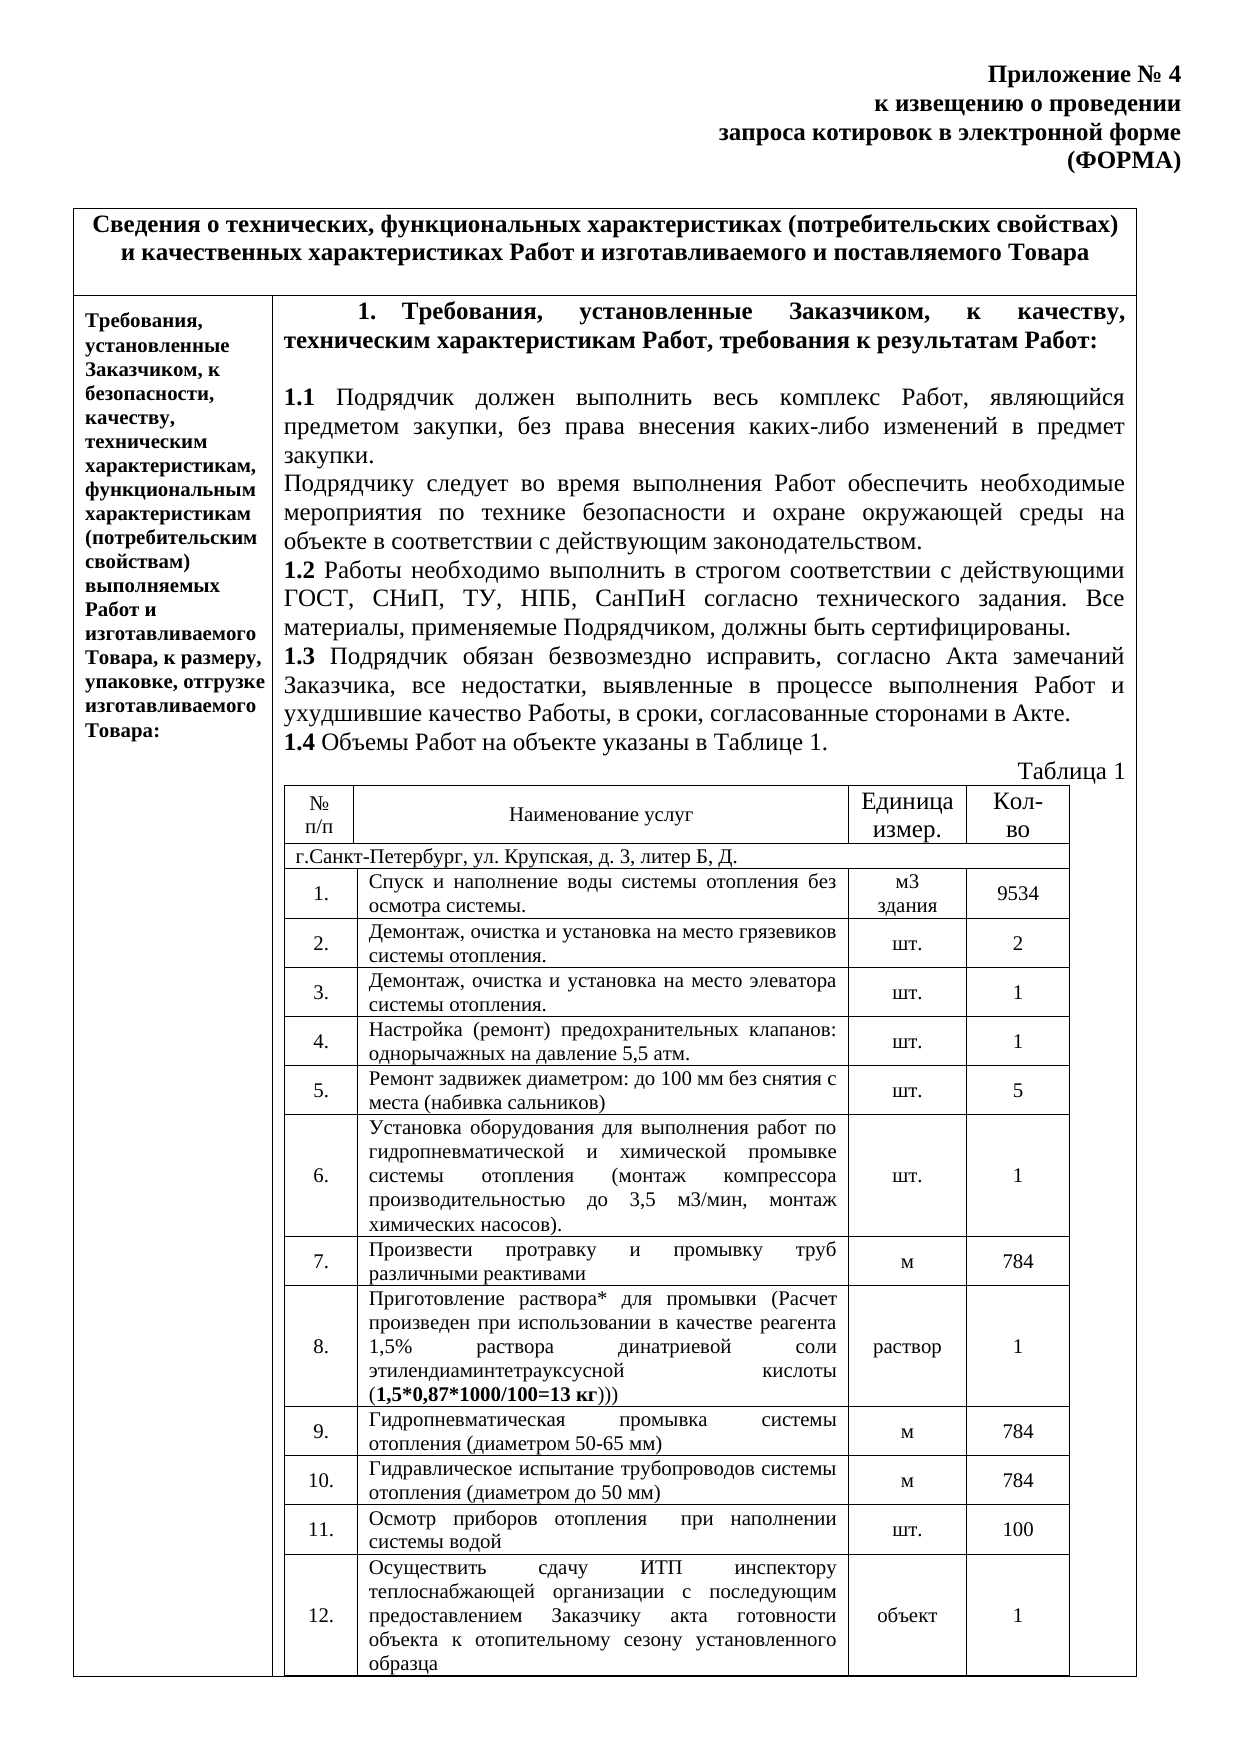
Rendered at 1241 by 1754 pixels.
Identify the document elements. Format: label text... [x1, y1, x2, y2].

text Приложение № 4 [118, 59, 1181, 88]
table_header Сведения о технических, функциональных характеристиках (потребительских свойствах) и качественных характеристиках Работ и изготавливаемого и поставляемого Товара [74, 209, 1136, 295]
text запроса котировок в электронной форме [118, 117, 1181, 145]
text (ФОРМА) [118, 145, 1181, 174]
table_cell Требования, установленные Заказчиком, к качеству, техническим характеристикам Работ, требования к результатам Работ: 1.1 Подрядчик должен выполнить весь комплекс Работ, являющийся предметом закупки, без права внесения каких-либо изменений в предмет закупки. Подрядчику следует во время выполнения Работ обеспечить необходимые мероприятия по технике безопасности и охране окружающей среды на объекте в соответствии с действующим законодательством. 1.2 Работы необходимо выполнить в строгом соответствии с действующими ГОСТ, СНиП, ТУ, НПБ, СанПиН согласно технического задания. Все материалы, применяемые Подрядчиком, должны быть сертифицированы. 1.3 Подрядчик обязан безвозмездно исправить, согласно Акта замечаний Заказчика, все недостатки, выявленные в процессе выполнения Работ и ухудшившие качество Работы, в сроки, согласованные сторонами в Акте. 1.4 Объемы Работ на объекте указаны в Таблице 1. Таблица 1 1.5 Ответственность Подрядчика: Подрядчик ответственен за соблюдение правил по технике безопасности при проведении ремонтных и строительно-монтажных Работ, за выполнение ПУЭ и ПТЭ электроустановок Российской Федерации, за выполнение Правил противопожарного режима в Российской Федерации, утвержденных Постановлением Правительства РФ от 25.04.2012 № 390 «О противопожарном режиме», за качественное и своевременное выполнение Работ. 1.6 Работы выполняются по картам технологических процессов. Подрядчик обязан вести исполнительную документацию. Используемые материалы и оборудование должны соответствовать государственным стандартам и техническим условиям производителей. Качество и безопасность используемых материалов и оборудования подтверждается представлением подрядчиком необходимой документации (сертификатами соответствия, техническими паспортами или иными документами). 1.7 Заказчик не предоставляет площади для размещения (проживания) сотрудников Подрядчика. 1.8 Подрядчик ежедневно производит уборку помещений, в которых производятся Работы, во время Работ соблюдает чистоту и порядок, а также обеспечивает чистоту и сохранность отделанных поверхностей помещений. Погрузка и вывоз строительного мусора производится в контейнерах Подрядчика. 1.8.1. Подрядчик до начала выполнения Работ, но не позднее 2 (двух) рабочих дней с даты заключения Договора, предоставляет в Отдел по безопасности и режиму НИУ ВШЭ - Санкт-Петербург копии паспортов и регистрационных документов работников, выполняющих Работы по Договору (для иностранных граждан обязательно наличие разрешения на работу в Российской Федерации, оформленное в соответствии с требованиями законодательства Российской Федерации). Работы выполняются с учетом режима работы подразделений НИУ ВШЭ - Санкт-Петербург. 1.8.2. При возникновении аварийной ситуации на объекте в период выполнения работ, в том числе в выходные и праздничные дни, а так же в ночное время подрядчик обязан представить аварийную бригаду для устранения аварии в течение двух часов. 2. Иные условия: Привлечение субподрядных организаций разрешается при соблюдении требований, установленных в техническом задании. [273, 296, 1136, 1676]
text к извещению о проведении [118, 88, 1181, 117]
table_cell Требования, установленные Заказчиком, к безопасности, качеству, техническим характеристикам, функциональным характеристикам (потребительским свойствам) выполняемых Работ и изготавливаемого Товара, к размеру, упаковке, отгрузке изготавливаемого Товара: [74, 296, 272, 1676]
